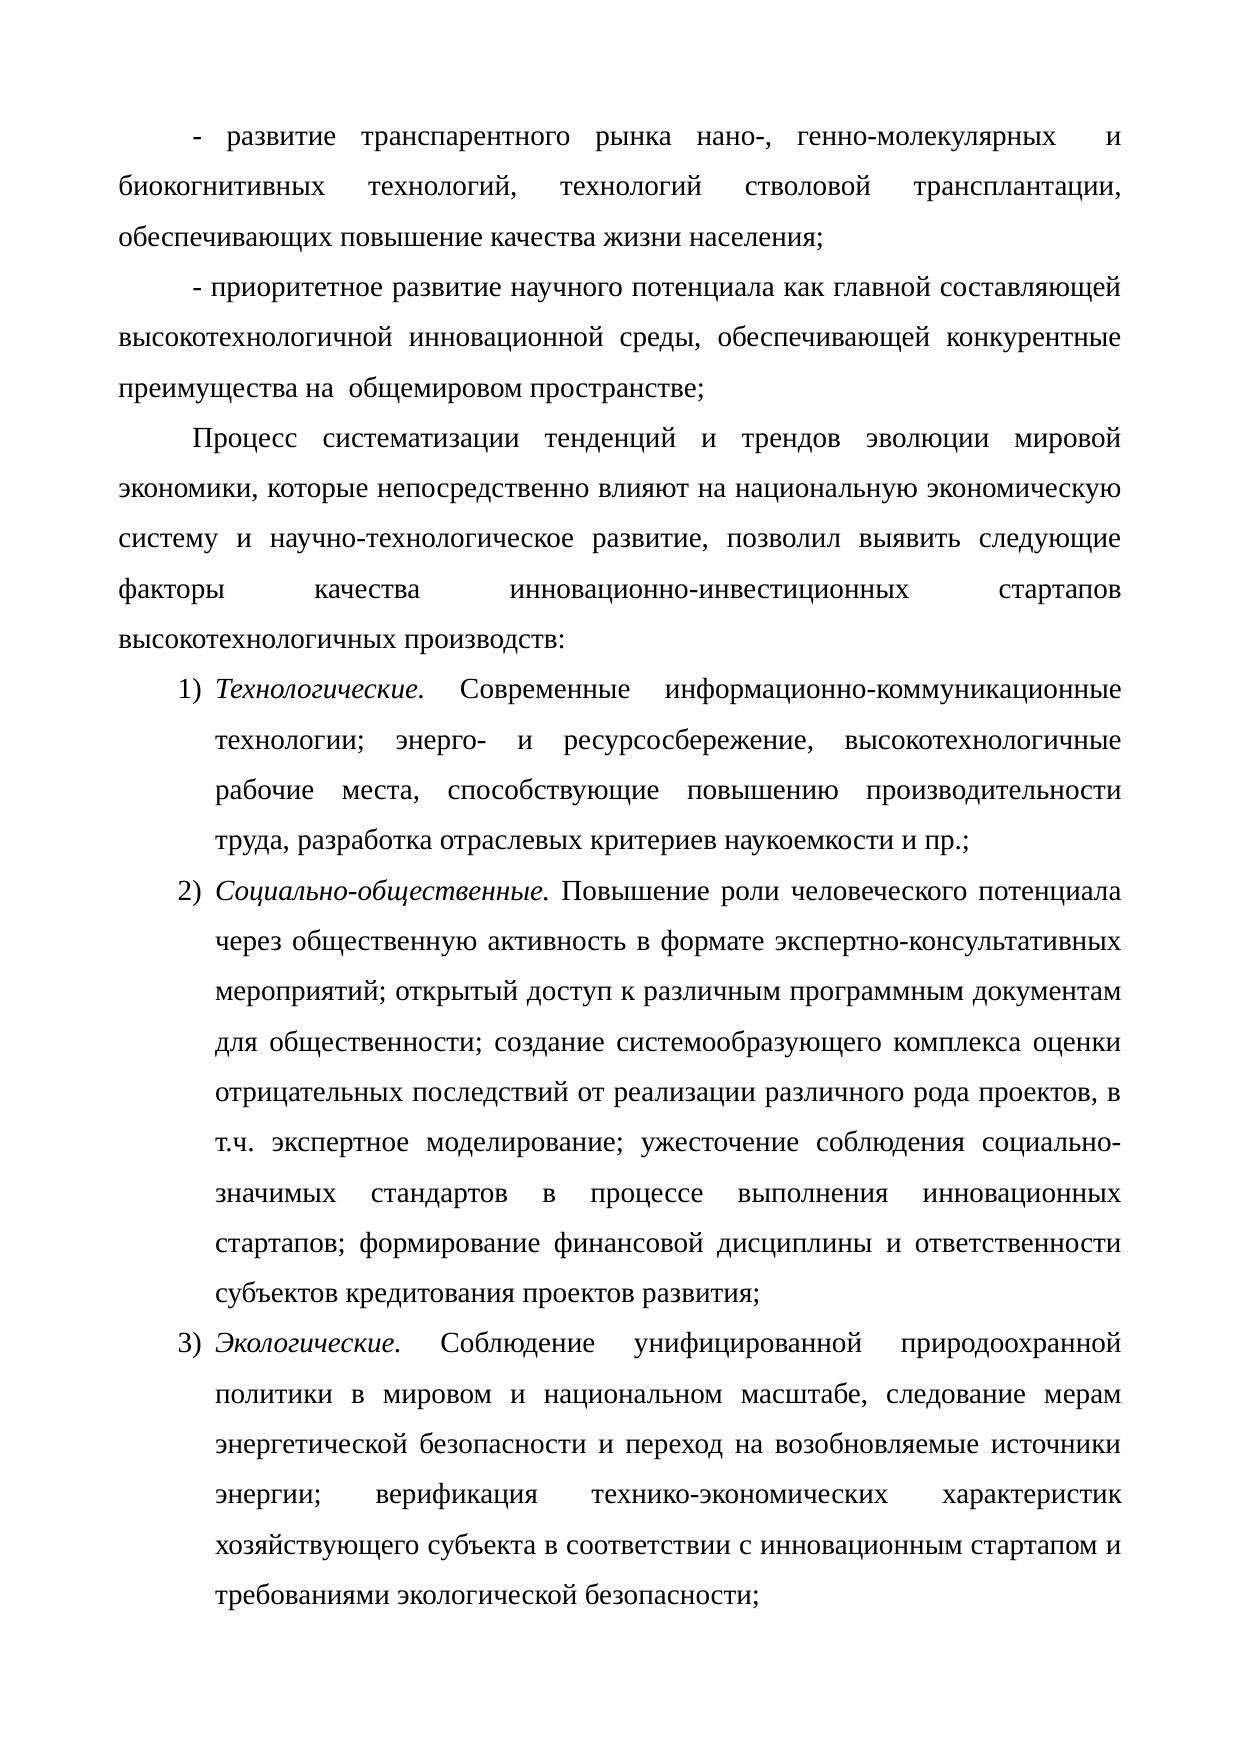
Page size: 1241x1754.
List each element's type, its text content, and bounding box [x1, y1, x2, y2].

list Экологические. Соблюдение унифицированной природоохранной политики в мировом и национальном масштабе, следование мерам энергетической безопасности и переход на возобновляемые источники энергии; верификация технико-экономических характеристик хозяйствующего субъекта в соответствии с инновационным стартапом и требованиями экологической безопасности; [177, 1326, 1122, 1611]
text Процесс систематизации тенденций и трендов эволюции мировой экономики, которые непосредственно влияют на национальную экономическую систему и научно-технологическое развитие, позволил выявить следующие факторы качества инновационно-инвестиционных стартапов высокотехнологичных производств: [118, 420, 1122, 655]
text - приоритетное развитие научного потенциала как главной составляющей высокотехнологичной инновационной среды, обеспечивающей конкурентные преимущества на общемировом пространстве; [118, 269, 1122, 403]
list Социально-общественные. Повышение роли человеческого потенциала через общественную активность в формате экспертно-консультативных мероприятий; открытый доступ к различным программным документам для общественности; создание системообразующего комплекса оценки отрицательных последствий от реализации различного рода проектов, в т.ч. экспертное моделирование; ужесточение соблюдения социально-значимых стандартов в процессе выполнения инновационных стартапов; формирование финансовой дисциплины и ответственности субъектов кредитования проектов развития; [177, 873, 1122, 1309]
list Технологические. Современные информационно-коммуникационные технологии; энерго- и ресурсосбережение, высокотехнологичные рабочие места, способствующие повышению производительности труда, разработка отраслевых критериев наукоемкости и пр.; [177, 672, 1122, 856]
text - развитие транспарентного рынка нано-, генно-молекулярных и биокогнитивных технологий, технологий стволовой трансплантации, обеспечивающих повышение качества жизни населения; [118, 118, 1122, 252]
